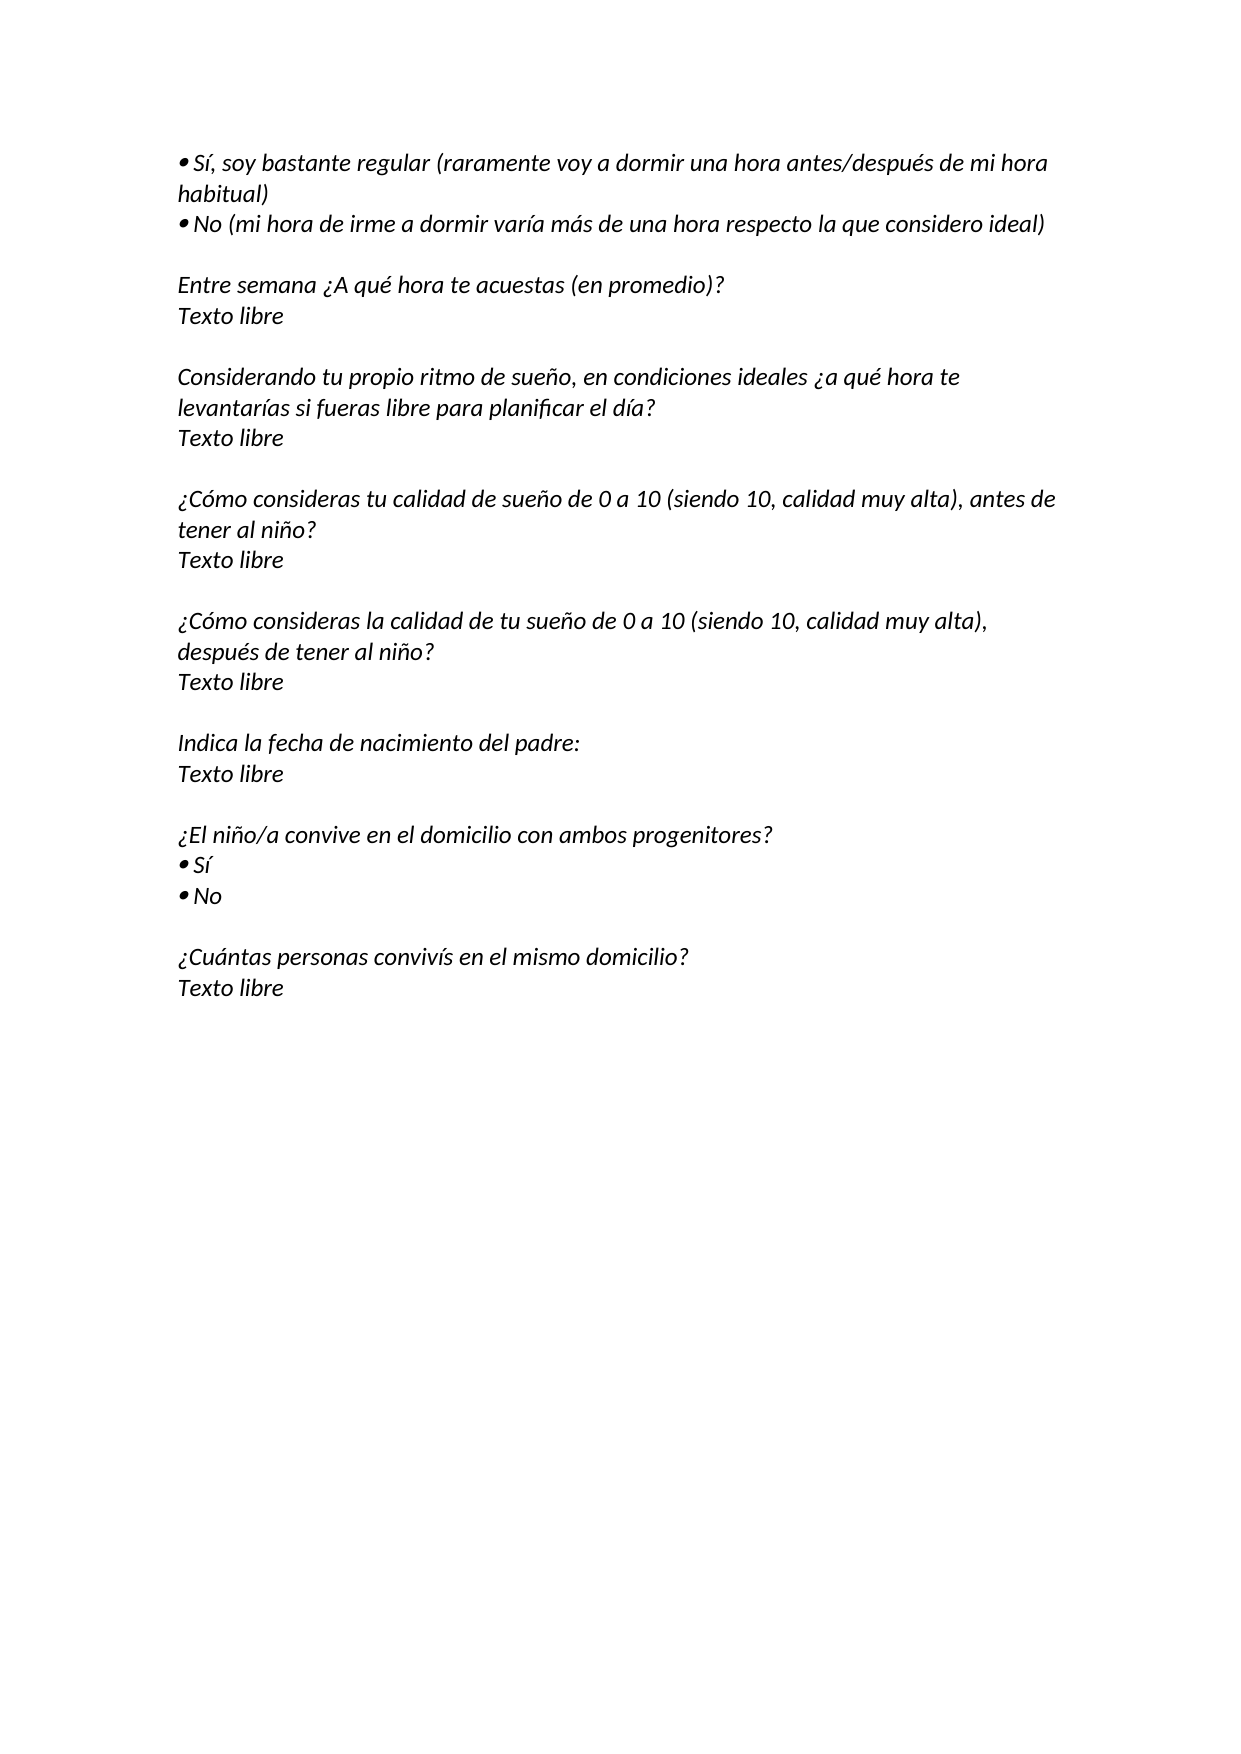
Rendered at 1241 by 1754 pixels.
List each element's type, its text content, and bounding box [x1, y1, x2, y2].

text Indica la fecha de nacimiento del padre: [177, 727, 1063, 758]
text ¿Cómo consideras la calidad de tu sueño de 0 a 10 (siendo 10, calidad muy alta), después de tener al niño? [177, 605, 1063, 666]
text Texto libre [177, 422, 1063, 453]
text Sí, soy bastante regular (raramente voy a dormir una hora antes/después de mi hora habitual) [177, 148, 1063, 209]
text Texto libre [177, 758, 1063, 788]
text Sí [177, 849, 1063, 880]
text Texto libre [177, 666, 1063, 697]
text ¿Cómo consideras tu calidad de sueño de 0 a 10 (siendo 10, calidad muy alta), antes de tener al niño? [177, 483, 1063, 544]
text Entre semana ¿A qué hora te acuestas (en promedio)? [177, 270, 1063, 300]
text Texto libre [177, 544, 1063, 575]
text No [177, 880, 1063, 911]
text Considerando tu propio ritmo de sueño, en condiciones ideales ¿a qué hora te levantarías si fueras libre para planificar el día? [177, 361, 1063, 422]
text ¿Cuántas personas convivís en el mismo domicilio? [177, 941, 1063, 972]
text No (mi hora de irme a dormir varía más de una hora respecto la que considero ideal) [177, 209, 1063, 239]
text Texto libre [177, 972, 1063, 1002]
text ¿El niño/a convive en el domicilio con ambos progenitores? [177, 819, 1063, 849]
text Texto libre [177, 300, 1063, 331]
